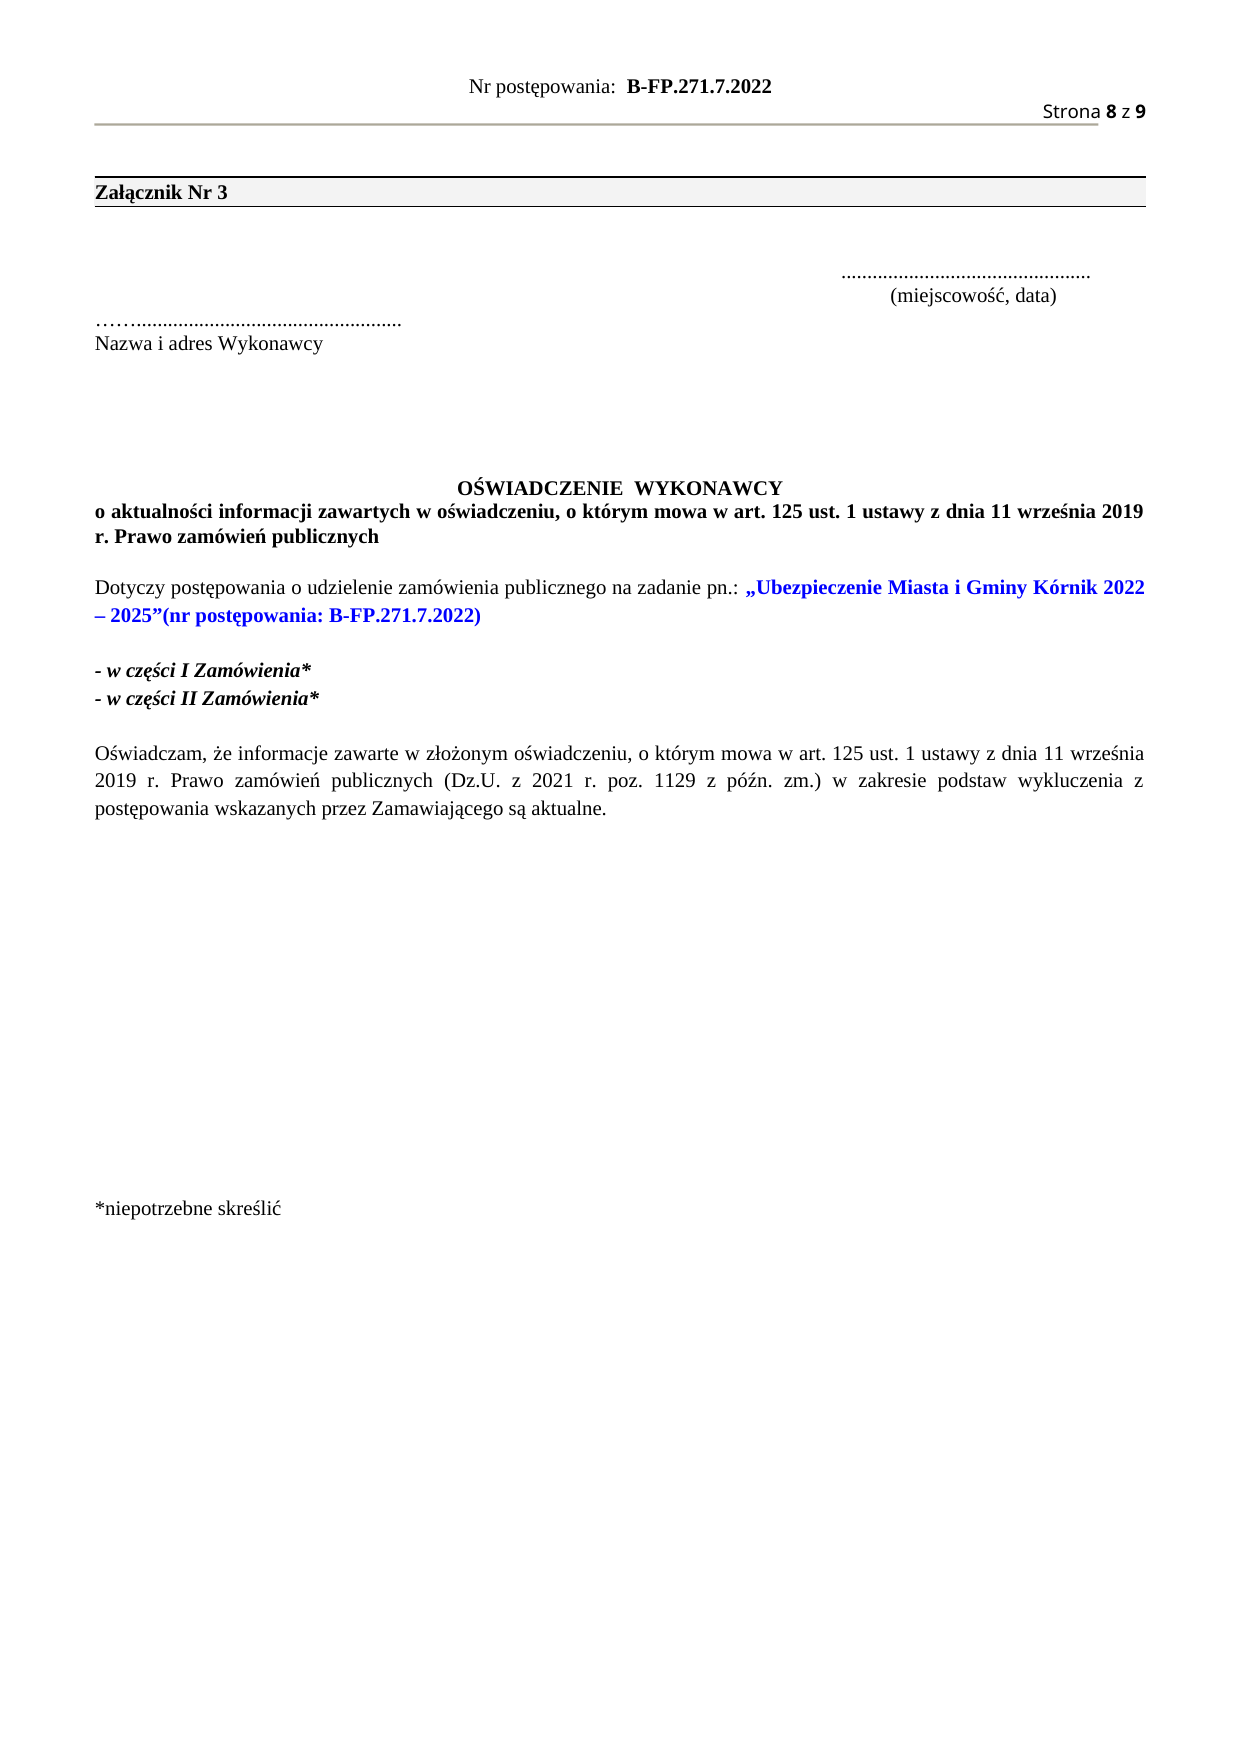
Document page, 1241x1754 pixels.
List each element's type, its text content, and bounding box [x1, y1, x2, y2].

text ……................................................... [94, 307, 437, 331]
text Oświadczam, że informacje zawarte w złożonym oświadczeniu, o którym mowa w art. 125 ust. 1 ustawy z dnia 11 września 2019 r. Prawo zamówień publicznych (Dz.U. z 2021 r. poz. 1129 z późn. zm.) w zakresie podstaw wykluczenia z postępowania wskazanych przez Zamawiającego są aktualne. [94, 741, 1146, 820]
text *niepotrzebne skreślić [94, 1196, 1146, 1220]
text - w części I Zamówienia* [94, 658, 1146, 682]
text OŚWIADCZENIE WYKONAWCY [94, 475, 1146, 499]
text Nazwa i adres Wykonawcy [94, 331, 1146, 355]
text - w części II Zamówienia* [94, 686, 1146, 710]
text (miejscowość, data) [833, 283, 1146, 307]
subtitle Załącznik Nr 3 [94, 177, 1146, 207]
text ................................................ [684, 259, 1146, 283]
text o aktualności informacji zawartych w oświadczeniu, o którym mowa w art. 125 ust. 1 ustawy z dnia 11 września 2019 r. Prawo zamówień publicznych [94, 499, 1146, 548]
text Dotyczy postępowania o udzielenie zamówienia publicznego na zadanie pn.: „Ubezpieczenie Miasta i Gminy Kórnik 2022 – 2025”(nr postępowania: B-FP.271.7.2022) [94, 575, 1146, 627]
